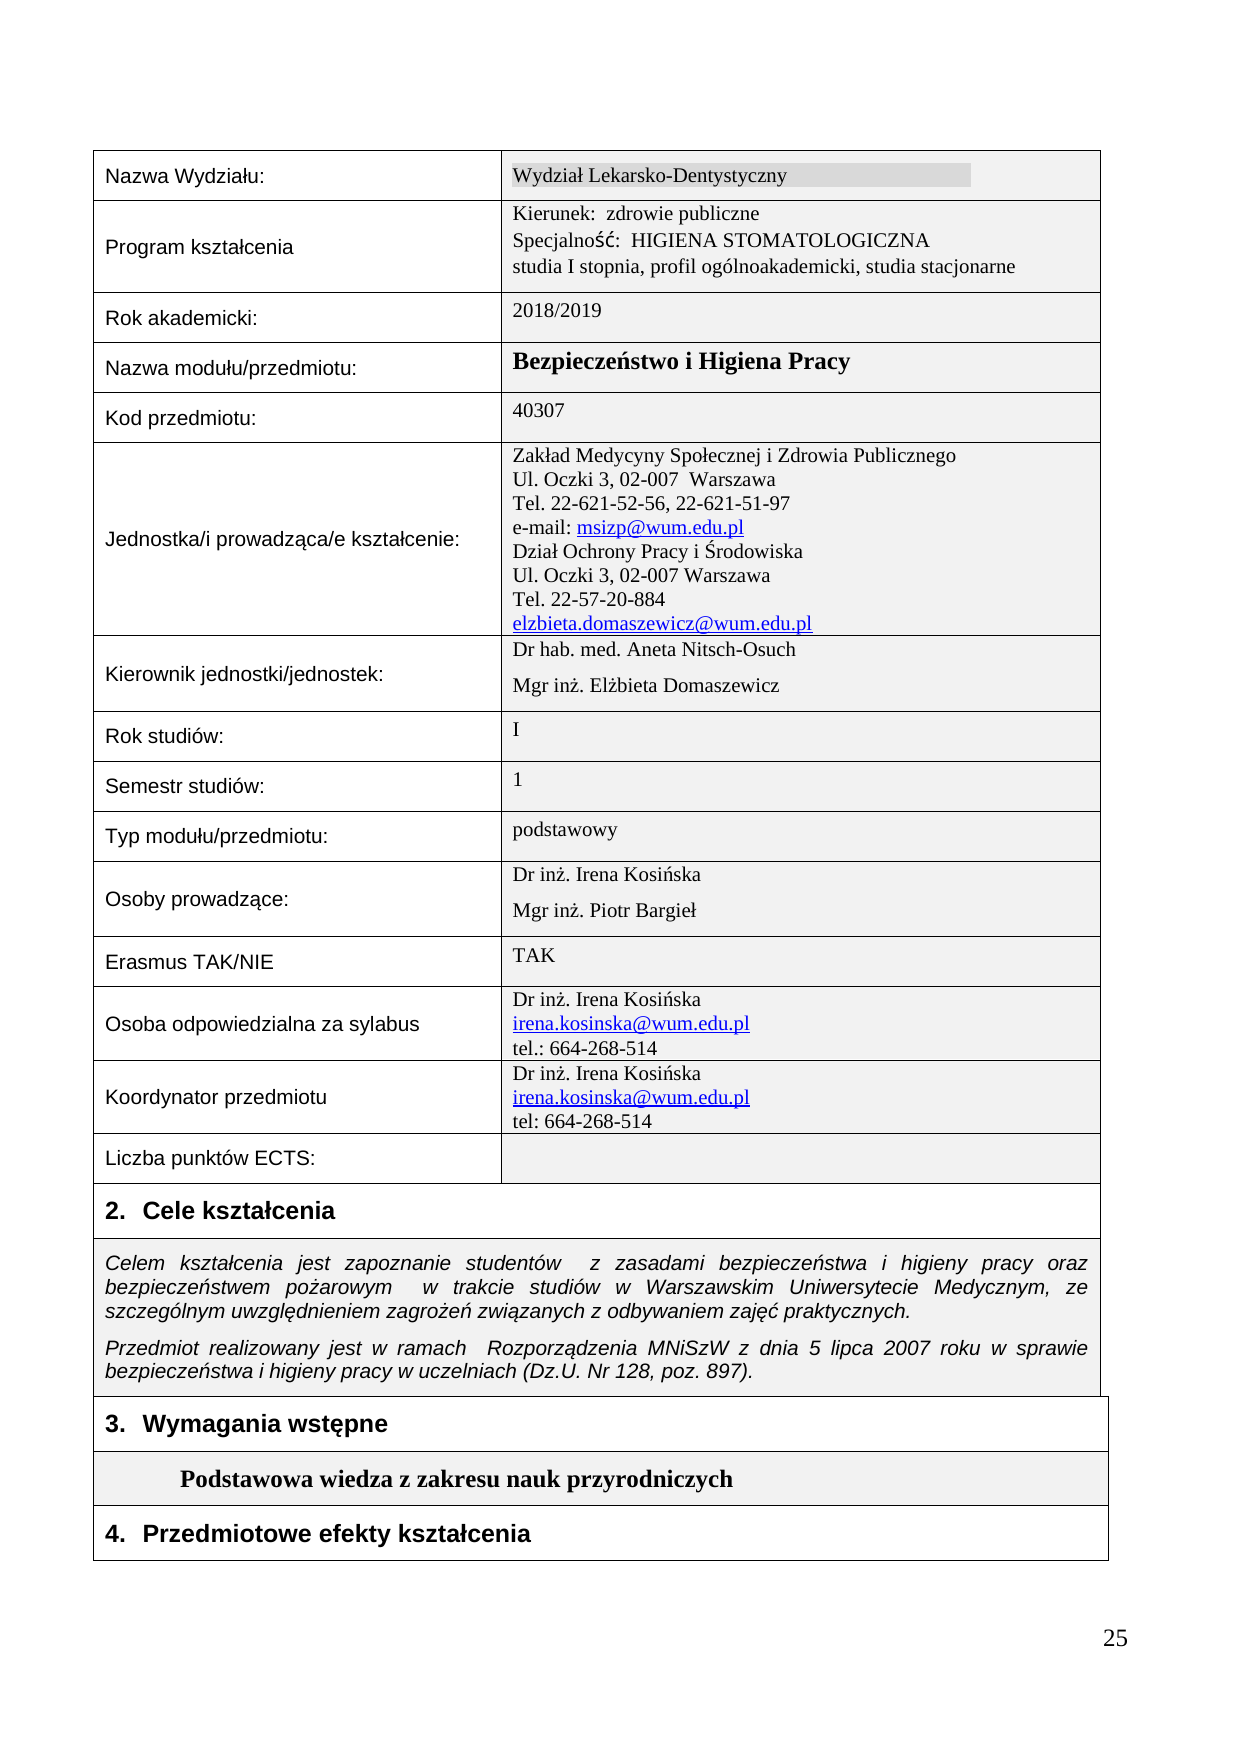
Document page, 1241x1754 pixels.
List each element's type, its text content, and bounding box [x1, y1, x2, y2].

table_cell 1 [502, 762, 1100, 811]
table_cell Przedmiotowe efekty kształcenia [94, 1506, 1108, 1560]
table_cell Semestr studiów: [94, 762, 501, 811]
table_cell I [502, 712, 1100, 761]
table_cell Typ modułu/przedmiotu: [94, 812, 501, 861]
table_cell Osoba odpowiedzialna za sylabus [94, 987, 501, 1059]
table_cell Wymagania wstępne [94, 1397, 1108, 1451]
table_cell Kierunek: zdrowie publiczne Specjalność: HIGIENA STOMATOLOGICZNA studia I stopnia, profil ogólnoakademicki, studia stacjonarne [502, 201, 1100, 292]
table_cell Kierownik jednostki/jednostek: [94, 636, 501, 711]
table_cell podstawowy [502, 812, 1100, 861]
table_cell 40307 [502, 393, 1100, 442]
table_cell Program kształcenia [94, 201, 501, 292]
table_cell Osoby prowadzące: [94, 862, 501, 936]
table_cell Dr inż. Irena Kosińska irena.kosinska@wum.edu.pl tel.: 664-268-514 [502, 987, 1100, 1059]
table_cell [502, 1134, 1100, 1183]
table_cell 2018/2019 [502, 293, 1100, 342]
table_cell Erasmus TAK/NIE [94, 937, 501, 986]
table_cell Podstawowa wiedza z zakresu nauk przyrodniczych [94, 1452, 1108, 1505]
table_cell Cele kształcenia [94, 1184, 1100, 1237]
table_cell Rok studiów: [94, 712, 501, 761]
table_cell Liczba punktów ECTS: [94, 1134, 501, 1183]
table_cell Nazwa Wydziału: [94, 151, 501, 200]
table_cell Dr hab. med. Aneta Nitsch-Osuch Mgr inż. Elżbieta Domaszewicz [502, 636, 1100, 711]
table_cell Celem kształcenia jest zapoznanie studentów z zasadami bezpieczeństwa i higieny pracy oraz bezpieczeństwem pożarowym w trakcie studiów w Warszawskim Uniwersytecie Medycznym, ze szczególnym uwzględnieniem zagrożeń związanych z odbywaniem zajęć praktycznych. Przedmiot realizowany jest w ramach Rozporządzenia MNiSzW z dnia 5 lipca 2007 roku w sprawie bezpieczeństwa i higieny pracy w uczelniach (Dz.U. Nr 128, poz. 897). [94, 1239, 1100, 1396]
table_cell Kod przedmiotu: [94, 393, 501, 442]
table_cell Zakład Medycyny Społecznej i Zdrowia Publicznego Ul. Oczki 3, 02-007 Warszawa Tel. 22-621-52-56, 22-621-51-97 e-mail: msizp@wum.edu.pl Dział Ochrony Pracy i Środowiska Ul. Oczki 3, 02-007 Warszawa Tel. 22-57-20-884 elzbieta.domaszewicz@wum.edu.pl [502, 443, 1100, 635]
table_cell Koordynator przedmiotu [94, 1061, 501, 1133]
table_cell Wydział Lekarsko-Dentystyczny [502, 151, 1100, 200]
table_cell Dr inż. Irena Kosińska irena.kosinska@wum.edu.pl tel: 664-268-514 [502, 1061, 1100, 1133]
table_cell Bezpieczeństwo i Higiena Pracy [502, 343, 1100, 392]
table_cell Nazwa modułu/przedmiotu: [94, 343, 501, 392]
table_cell Rok akademicki: [94, 293, 501, 342]
table_cell Jednostka/i prowadząca/e kształcenie: [94, 443, 501, 635]
table_cell TAK [502, 937, 1100, 986]
table_cell Dr inż. Irena Kosińska Mgr inż. Piotr Bargieł [502, 862, 1100, 936]
